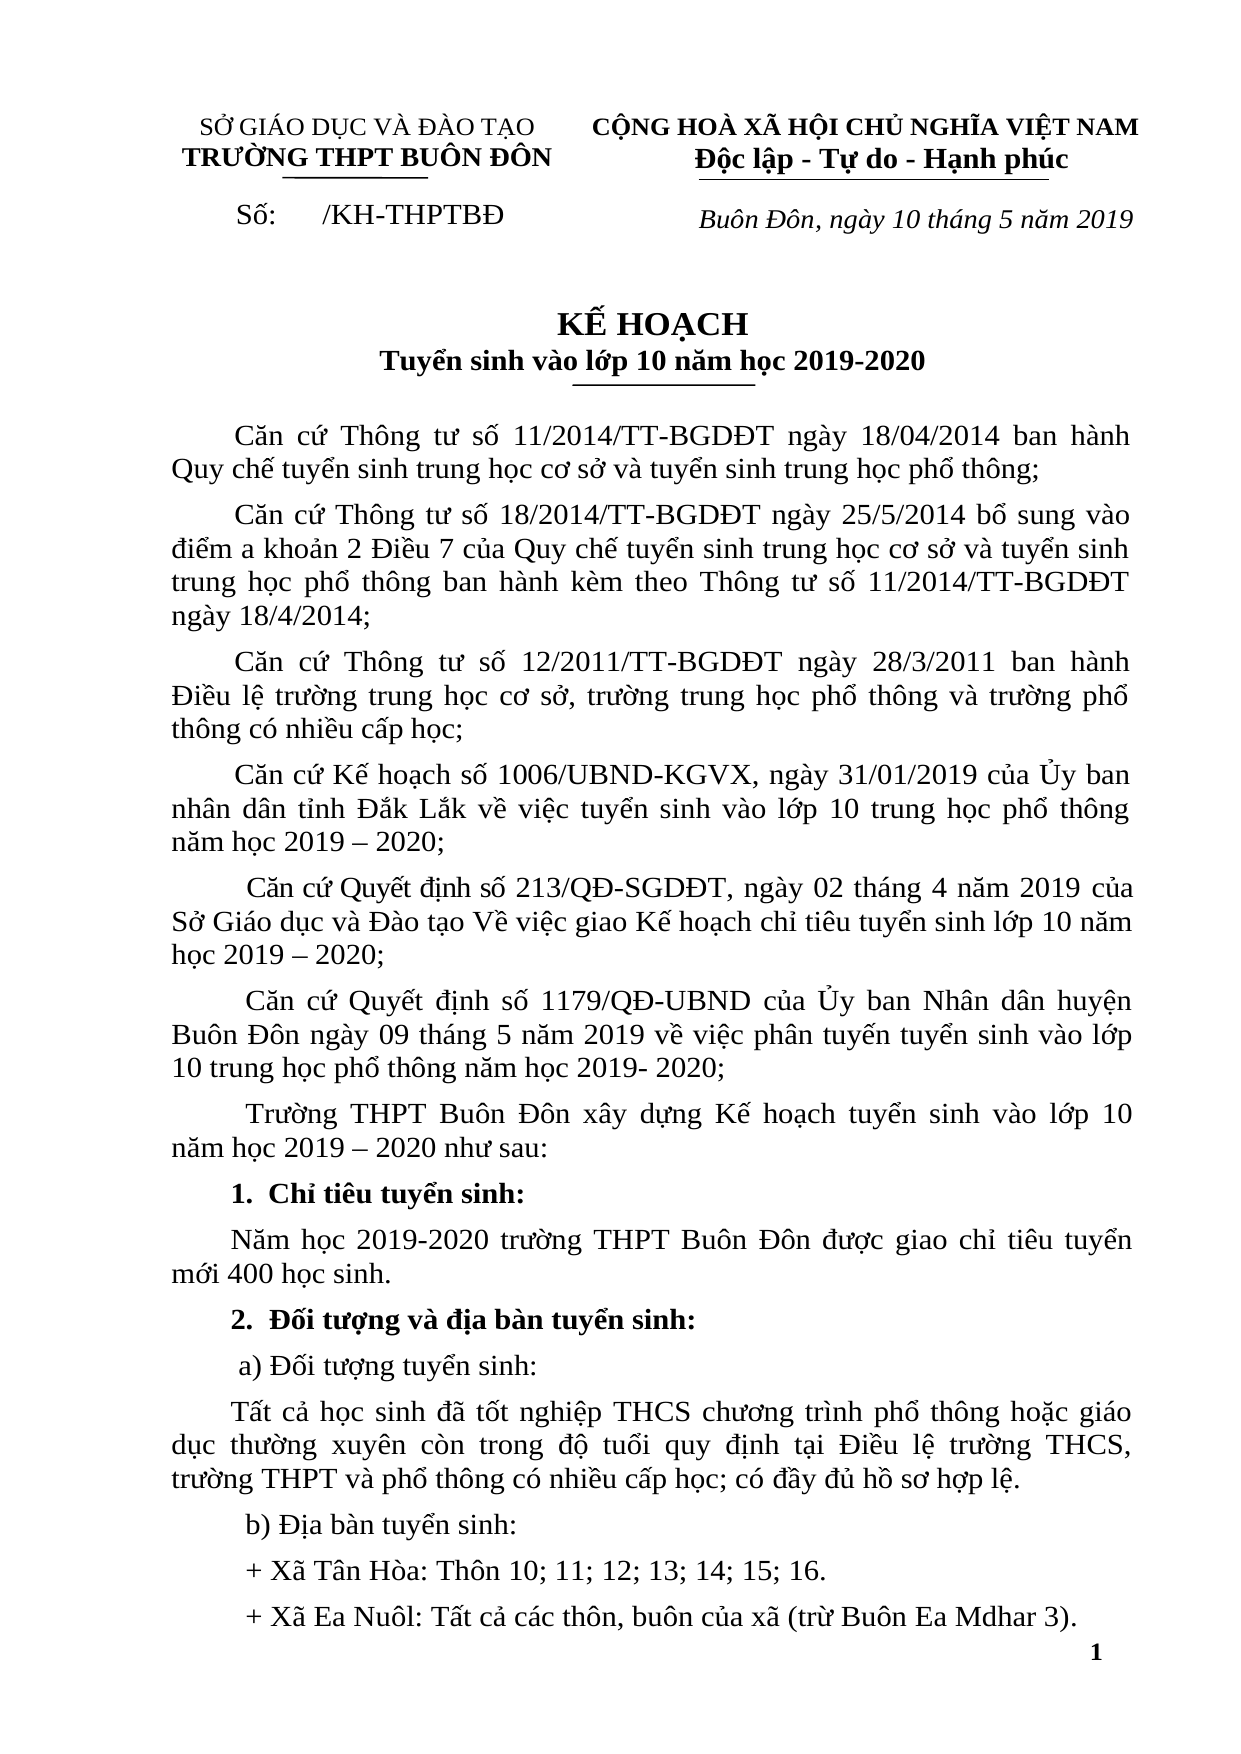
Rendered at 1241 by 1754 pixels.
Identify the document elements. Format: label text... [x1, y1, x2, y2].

text Căn cứ Quyết định số 1179/QĐ-UBND của Ủy ban Nhân dân huyện Buôn Đôn ngày 09 tháng 5 năm 2019 về việc phân tuyến tuyển sinh vào lớp 10 trung học phổ thông năm học 2019- 2020; [171, 983, 1134, 1084]
text Tất cả học sinh đã tốt nghiệp THCS chương trình phổ thông hoặc giáo dục thường xuyên còn trong độ tuổi quy định tại Điều lệ trường THCS, trường THPT và phổ thông có nhiều cấp học; có đầy đủ hồ sơ hợp lệ. [171, 1394, 1134, 1494]
text Căn cứ Thông tư số 11/2014/TT-BGDĐT ngày 18/04/2014 ban hành Quy chế tuyển sinh trung học cơ sở và tuyển sinh trung học phổ thông; [171, 418, 1131, 485]
text + Xã Ea Nuôl: Tất cả các thôn, buôn của xã (trừ Buôn Ea Mdhar 3). [171, 1599, 1134, 1633]
text + Xã Tân Hòa: Thôn 10; 11; 12; 13; 14; 15; 16. [171, 1553, 1134, 1587]
table_header SỞ GIÁO DỤC VÀ ĐÀO TẠO TRƯỜNG THPT BUÔN ĐÔN Số: /KH-THPTBĐ [168, 112, 566, 276]
text Căn cứ Kế hoạch số 1006/UBND-KGVX, ngày 31/01/2019 của Ủy ban nhân dân tỉnh Đắk Lắk về việc tuyển sinh vào lớp 10 trung học phổ thông năm học 2019 – 2020; [171, 757, 1131, 858]
table_header CỘNG HOÀ XÃ HỘI CHỦ NGHĨA VIỆT NAM Độc lập - Tự do - Hạnh phúc Buôn Đôn, ngày 10 tháng 5 năm 2019 [566, 112, 1164, 276]
text Căn cứ Thông tư số 18/2014/TT-BGDĐT ngày 25/5/2014 bổ sung vào điểm a khoản 2 Điều 7 của Quy chế tuyển sinh trung học cơ sở và tuyển sinh trung học phổ thông ban hành kèm theo Thông tư số 11/2014/TT-BGDĐT ngày 18/4/2014; [171, 497, 1131, 632]
text Căn cứ Quyết định số 213/QĐ-SGDĐT, ngày 02 tháng 4 năm 2019 của Sở Giáo dục và Đào tạo Về việc giao Kế hoạch chỉ tiêu tuyển sinh lớp 10 năm học 2019 – 2020; [171, 870, 1134, 971]
text Năm học 2019-2020 trường THPT Buôn Đôn được giao chỉ tiêu tuyển mới 400 học sinh. [171, 1222, 1134, 1289]
text a) Đối tượng tuyển sinh: [171, 1348, 1134, 1381]
text b) Địa bàn tuyển sinh: [171, 1507, 1134, 1541]
list Chỉ tiêu tuyển sinh: [230, 1176, 1134, 1210]
text Căn cứ Thông tư số 12/2011/TT-BGDĐT ngày 28/3/2011 ban hành Điều lệ trường trung học cơ sở, trường trung học phổ thông và trường phổ thông có nhiều cấp học; [171, 644, 1131, 745]
text Trường THPT Buôn Đôn xây dựng Kế hoạch tuyển sinh vào lớp 10 năm học 2019 – 2020 như sau: [171, 1097, 1134, 1164]
text Tuyển sinh vào lớp 10 năm học 2019-2020 [171, 343, 1134, 377]
text KẾ HOẠCH [171, 305, 1134, 343]
text 2. Đối tượng và địa bàn tuyển sinh: [171, 1302, 1134, 1335]
